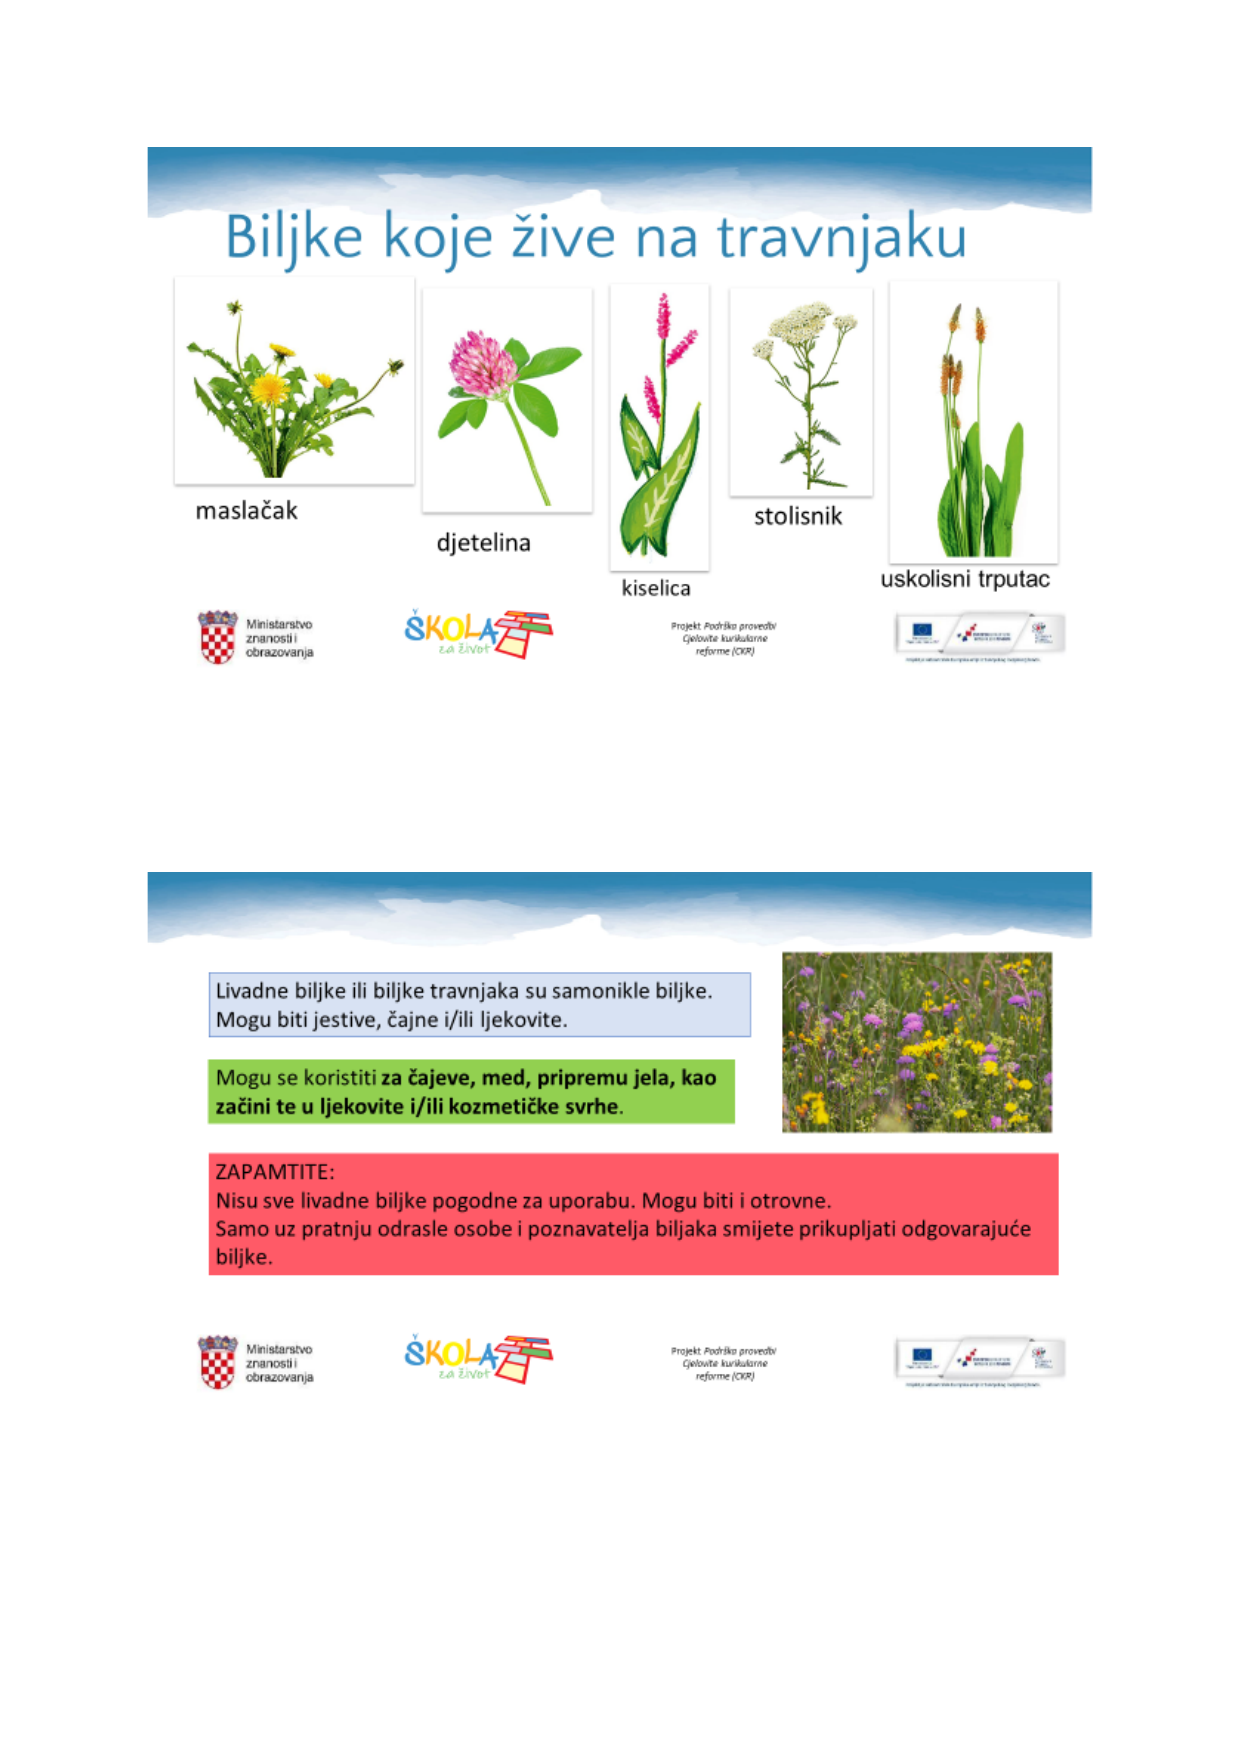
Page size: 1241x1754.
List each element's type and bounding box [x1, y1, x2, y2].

picture [147, 872, 1093, 1404]
picture [147, 147, 1093, 679]
